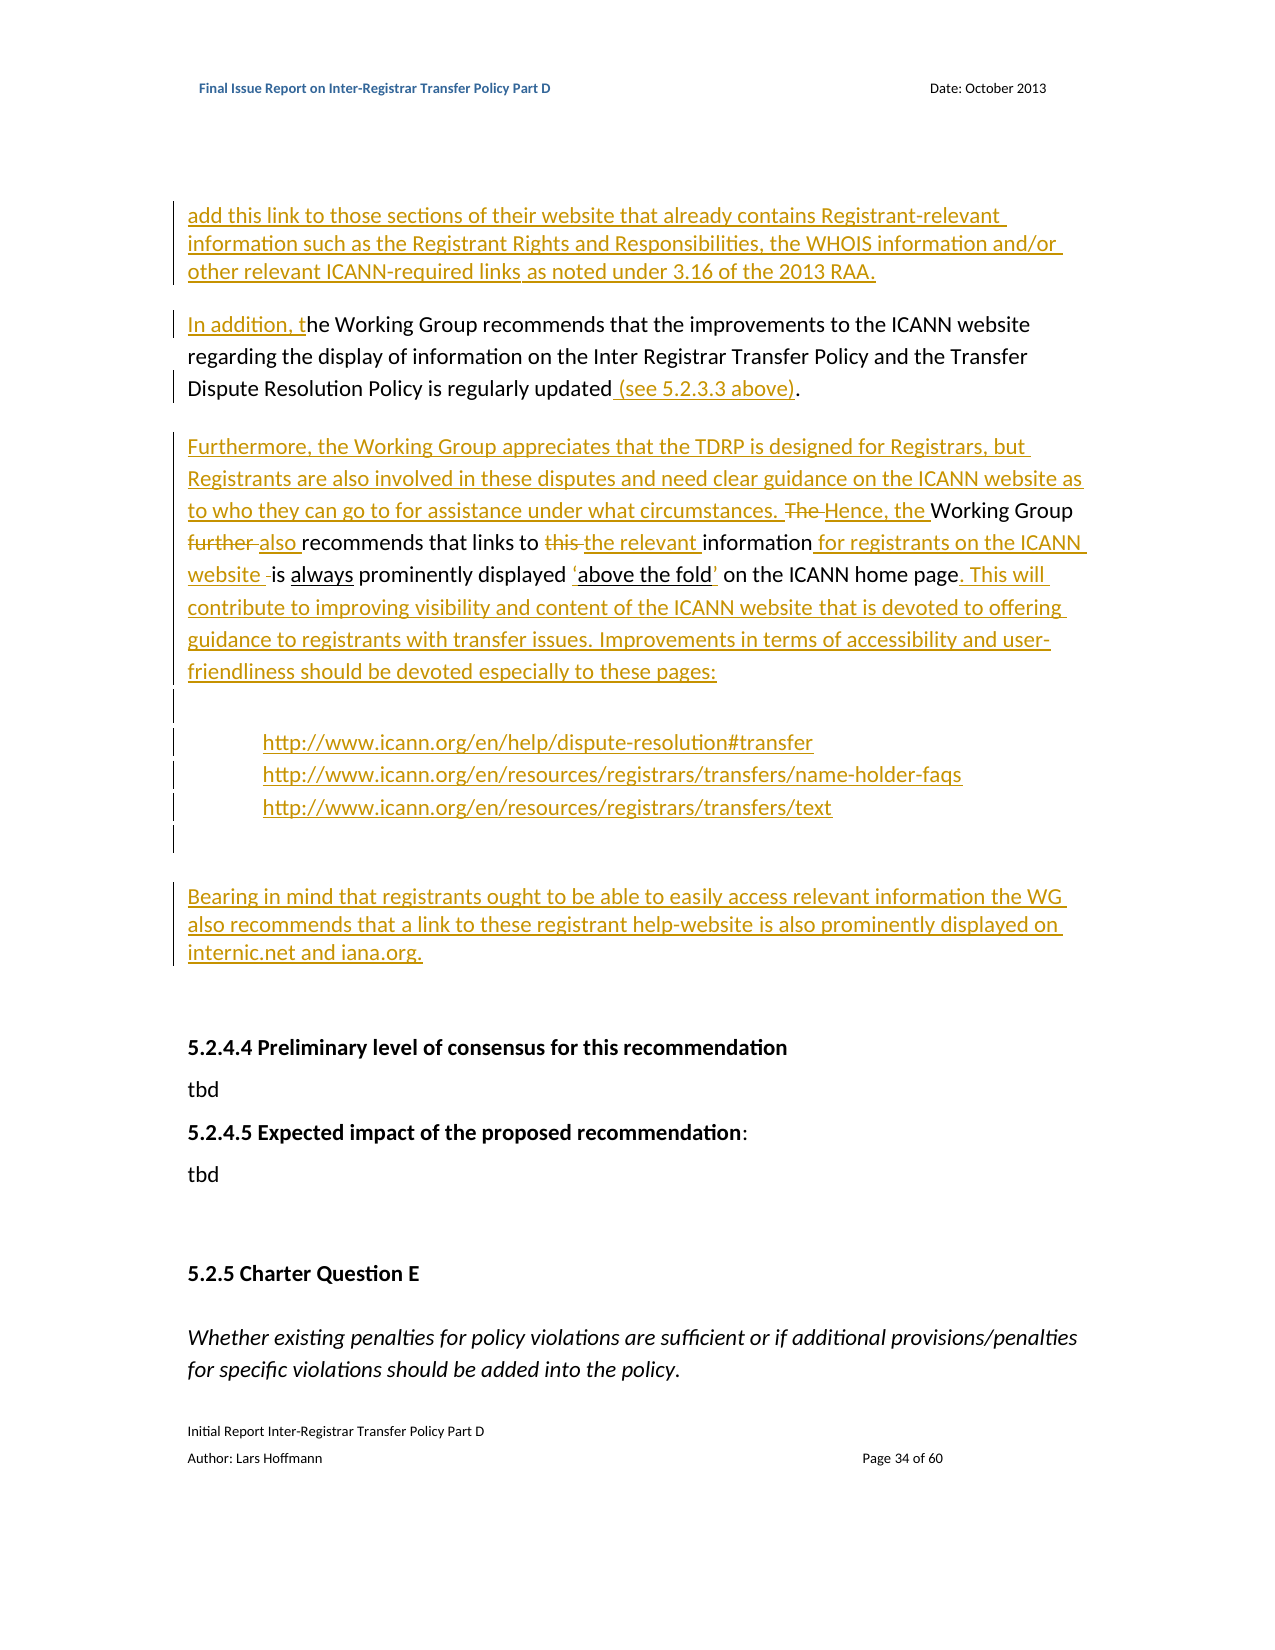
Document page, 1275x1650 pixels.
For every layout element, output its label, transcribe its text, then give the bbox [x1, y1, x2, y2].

text 5.2.4.4 Preliminary level of consensus for this recommendation [187, 1033, 1087, 1061]
text Working Group recommends that links to informationis always prominently displayed above the fold on the ICANN home page [187, 432, 1087, 685]
text 5.2.4.5 Expected impact of the proposed recommendation: [187, 1118, 1087, 1146]
text tbd [187, 1076, 1087, 1104]
text tbd [187, 1160, 1087, 1188]
text 5.2.5 Charter Question E [187, 1259, 1087, 1287]
text Whether existing penalties for policy violations are sufficient or if additional provisions/penalties for specific violations should be added into the policy. [187, 1323, 1087, 1383]
text he Working Group recommends that the improvements to the ICANN website regarding the display of information on the Inter Registrar Transfer Policy and the Transfer Dispute Resolution Policy is regularly updated. [187, 310, 1087, 403]
